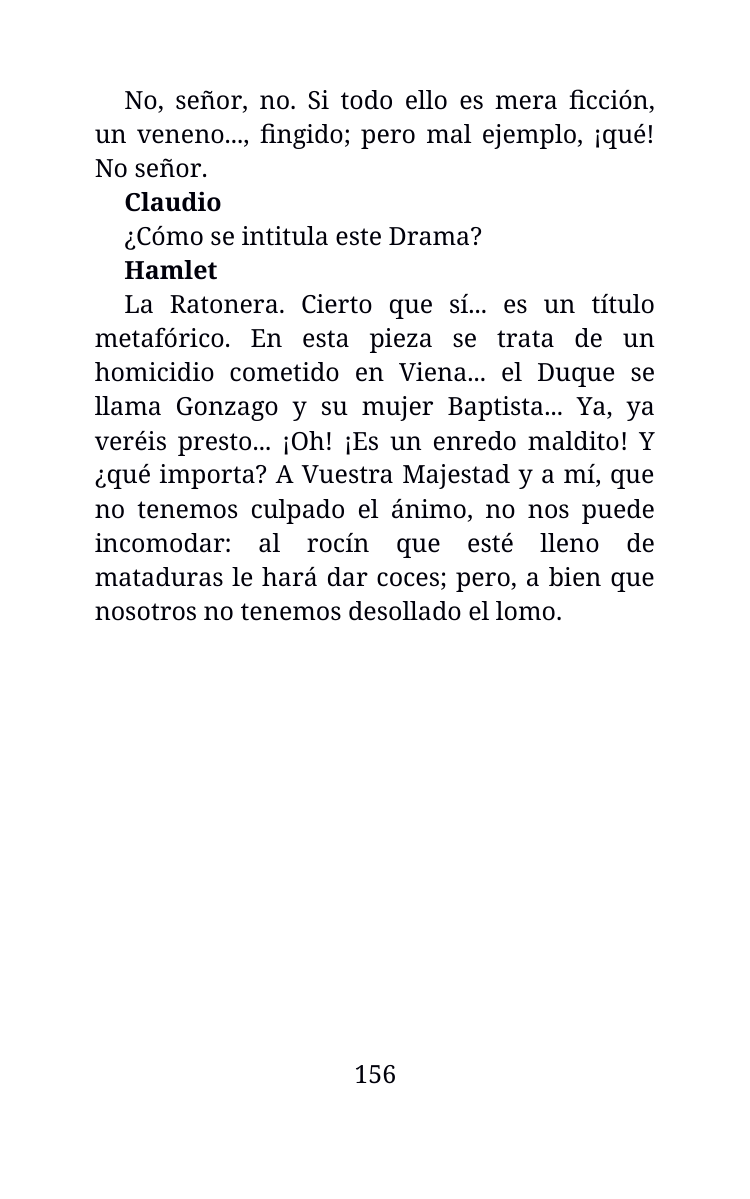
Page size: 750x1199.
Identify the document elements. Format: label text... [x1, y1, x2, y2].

text Claudio [94, 185, 656, 219]
text No, señor, no. Si todo ello es mera ficción, un veneno..., fingido; pero mal ejemplo, ¡qué! No señor. [94, 82, 656, 185]
text ¿Cómo se intitula este Drama? [94, 219, 656, 253]
text Hamlet [94, 253, 656, 287]
text La Ratonera. Cierto que sí... es un título metafórico. En esta pieza se trata de un homicidio cometido en Viena... el Duque se llama Gonzago y su mujer Baptista... Ya, ya veréis presto... ¡Oh! ¡Es un enredo maldito! Y ¿qué importa? A Vuestra Majestad y a mí, que no tenemos culpado el ánimo, no nos puede incomodar: al rocín que esté lleno de mataduras le hará dar coces; pero, a bien que nosotros no tenemos desollado el lomo. [94, 287, 656, 627]
